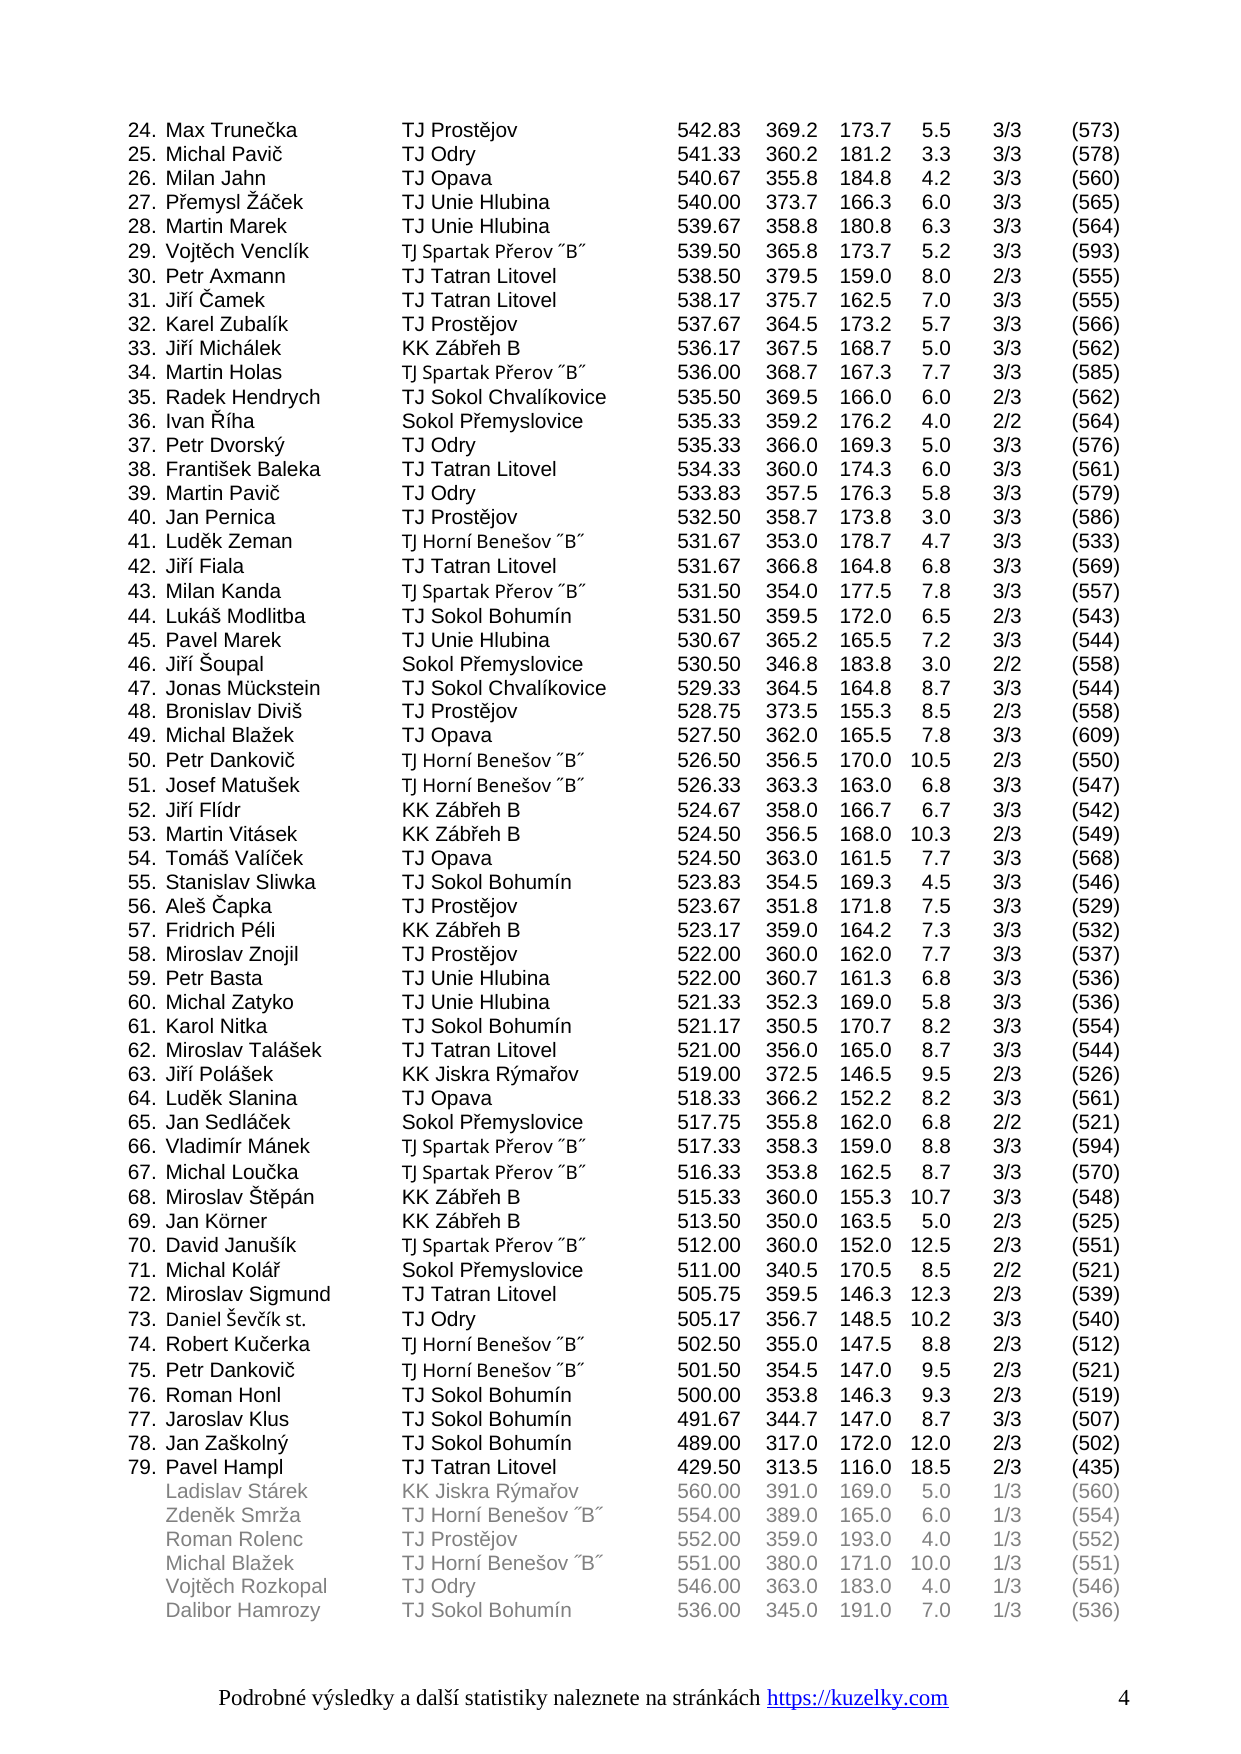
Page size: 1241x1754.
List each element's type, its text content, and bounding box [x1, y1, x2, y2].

text 69. Jan Körner KK Zábřeh B 513.50 350.0 163.5 5.0 2/3 (525) [106, 1209, 1134, 1233]
text 62. Miroslav Talášek TJ Tatran Litovel 521.00 356.0 165.0 8.7 3/3 (544) [106, 1038, 1134, 1062]
text 25. Michal Pavič TJ Odry 541.33 360.2 181.2 3.3 3/3 (578) [106, 142, 1134, 166]
text Dalibor Hamrozy TJ Sokol Bohumín 536.00 345.0 191.0 7.0 1/3 (536) [106, 1598, 1134, 1622]
text 45. Pavel Marek TJ Unie Hlubina 530.67 365.2 165.5 7.2 3/3 (544) [106, 627, 1134, 651]
text 56. Aleš Čapka TJ Prostějov 523.67 351.8 171.8 7.5 3/3 (529) [106, 894, 1134, 918]
text 41. Luděk Zeman TJ Horní Benešov ˝B˝ 531.67 353.0 178.7 4.7 3/3 (533) [106, 528, 1134, 554]
text 59. Petr Basta TJ Unie Hlubina 522.00 360.7 161.3 6.8 3/3 (536) [106, 966, 1134, 990]
text 44. Lukáš Modlitba TJ Sokol Bohumín 531.50 359.5 172.0 6.5 2/3 (543) [106, 603, 1134, 627]
text 31. Jiří Čamek TJ Tatran Litovel 538.17 375.7 162.5 7.0 3/3 (555) [106, 287, 1134, 311]
text 40. Jan Pernica TJ Prostějov 532.50 358.7 173.8 3.0 3/3 (586) [106, 504, 1134, 528]
text 37. Petr Dvorský TJ Odry 535.33 366.0 169.3 5.0 3/3 (576) [106, 433, 1134, 457]
text 64. Luděk Slanina TJ Opava 518.33 366.2 152.2 8.2 3/3 (561) [106, 1086, 1134, 1110]
text 47. Jonas Mückstein TJ Sokol Chvalíkovice 529.33 364.5 164.8 8.7 3/3 (544) [106, 675, 1134, 699]
text 70. David Janušík TJ Spartak Přerov ˝B˝ 512.00 360.0 152.0 12.5 2/3 (551) [106, 1233, 1134, 1258]
text 53. Martin Vitásek KK Zábřeh B 524.50 356.5 168.0 10.3 2/3 (549) [106, 822, 1134, 846]
text 65. Jan Sedláček Sokol Přemyslovice 517.75 355.8 162.0 6.8 2/2 (521) [106, 1110, 1134, 1134]
text Roman Rolenc TJ Prostějov 552.00 359.0 193.0 4.0 1/3 (552) [106, 1526, 1134, 1550]
text 78. Jan Zaškolný TJ Sokol Bohumín 489.00 317.0 172.0 12.0 2/3 (502) [106, 1431, 1134, 1454]
text Vojtěch Rozkopal TJ Odry 546.00 363.0 183.0 4.0 1/3 (546) [106, 1574, 1134, 1598]
text 30. Petr Axmann TJ Tatran Litovel 538.50 379.5 159.0 8.0 2/3 (555) [106, 263, 1134, 287]
text 61. Karol Nitka TJ Sokol Bohumín 521.17 350.5 170.7 8.2 3/3 (554) [106, 1014, 1134, 1038]
text Ladislav Stárek KK Jiskra Rýmařov 560.00 391.0 169.0 5.0 1/3 (560) [106, 1478, 1134, 1502]
text 75. Petr Dankovič TJ Horní Benešov ˝B˝ 501.50 354.5 147.0 9.5 2/3 (521) [106, 1357, 1134, 1383]
text 55. Stanislav Sliwka TJ Sokol Bohumín 523.83 354.5 169.3 4.5 3/3 (546) [106, 870, 1134, 894]
text 29. Vojtěch Venclík TJ Spartak Přerov ˝B˝ 539.50 365.8 173.7 5.2 3/3 (593) [106, 238, 1134, 263]
text 35. Radek Hendrych TJ Sokol Chvalíkovice 535.50 369.5 166.0 6.0 2/3 (562) [106, 385, 1134, 409]
text 72. Miroslav Sigmund TJ Tatran Litovel 505.75 359.5 146.3 12.3 2/3 (539) [106, 1282, 1134, 1306]
text 33. Jiří Michálek KK Zábřeh B 536.17 367.5 168.7 5.0 3/3 (562) [106, 335, 1134, 359]
text 34. Martin Holas TJ Spartak Přerov ˝B˝ 536.00 368.7 167.3 7.7 3/3 (585) [106, 359, 1134, 385]
text 50. Petr Dankovič TJ Horní Benešov ˝B˝ 526.50 356.5 170.0 10.5 2/3 (550) [106, 747, 1134, 773]
text 57. Fridrich Péli KK Zábřeh B 523.17 359.0 164.2 7.3 3/3 (532) [106, 918, 1134, 942]
text 38. František Baleka TJ Tatran Litovel 534.33 360.0 174.3 6.0 3/3 (561) [106, 457, 1134, 481]
text 63. Jiří Polášek KK Jiskra Rýmařov 519.00 372.5 146.5 9.5 2/3 (526) [106, 1062, 1134, 1086]
text 26. Milan Jahn TJ Opava 540.67 355.8 184.8 4.2 3/3 (560) [106, 166, 1134, 190]
text 73. Daniel Ševčík st. TJ Odry 505.17 356.7 148.5 10.2 3/3 (540) [106, 1306, 1134, 1332]
text 32. Karel Zubalík TJ Prostějov 537.67 364.5 173.2 5.7 3/3 (566) [106, 311, 1134, 335]
text 58. Miroslav Znojil TJ Prostějov 522.00 360.0 162.0 7.7 3/3 (537) [106, 942, 1134, 966]
text 28. Martin Marek TJ Unie Hlubina 539.67 358.8 180.8 6.3 3/3 (564) [106, 214, 1134, 238]
text 60. Michal Zatyko TJ Unie Hlubina 521.33 352.3 169.0 5.8 3/3 (536) [106, 990, 1134, 1014]
text Zdeněk Smrža TJ Horní Benešov ˝B˝ 554.00 389.0 165.0 6.0 1/3 (554) [106, 1502, 1134, 1526]
text 27. Přemysl Žáček TJ Unie Hlubina 540.00 373.7 166.3 6.0 3/3 (565) [106, 190, 1134, 214]
text 42. Jiří Fiala TJ Tatran Litovel 531.67 366.8 164.8 6.8 3/3 (569) [106, 554, 1134, 578]
text 52. Jiří Flídr KK Zábřeh B 524.67 358.0 166.7 6.7 3/3 (542) [106, 798, 1134, 822]
text Michal Blažek TJ Horní Benešov ˝B˝ 551.00 380.0 171.0 10.0 1/3 (551) [106, 1550, 1134, 1574]
text 51. Josef Matušek TJ Horní Benešov ˝B˝ 526.33 363.3 163.0 6.8 3/3 (547) [106, 773, 1134, 798]
text 68. Miroslav Štěpán KK Zábřeh B 515.33 360.0 155.3 10.7 3/3 (548) [106, 1185, 1134, 1209]
text 54. Tomáš Valíček TJ Opava 524.50 363.0 161.5 7.7 3/3 (568) [106, 846, 1134, 870]
text 67. Michal Loučka TJ Spartak Přerov ˝B˝ 516.33 353.8 162.5 8.7 3/3 (570) [106, 1159, 1134, 1185]
text 36. Ivan Říha Sokol Přemyslovice 535.33 359.2 176.2 4.0 2/2 (564) [106, 409, 1134, 433]
text 49. Michal Blažek TJ Opava 527.50 362.0 165.5 7.8 3/3 (609) [106, 723, 1134, 747]
text 74. Robert Kučerka TJ Horní Benešov ˝B˝ 502.50 355.0 147.5 8.8 2/3 (512) [106, 1332, 1134, 1357]
text 43. Milan Kanda TJ Spartak Přerov ˝B˝ 531.50 354.0 177.5 7.8 3/3 (557) [106, 578, 1134, 603]
text 71. Michal Kolář Sokol Přemyslovice 511.00 340.5 170.5 8.5 2/2 (521) [106, 1258, 1134, 1282]
text 79. Pavel Hampl TJ Tatran Litovel 429.50 313.5 116.0 18.5 2/3 (435) [106, 1454, 1134, 1478]
text 39. Martin Pavič TJ Odry 533.83 357.5 176.3 5.8 3/3 (579) [106, 481, 1134, 504]
text 48. Bronislav Diviš TJ Prostějov 528.75 373.5 155.3 8.5 2/3 (558) [106, 699, 1134, 723]
text 24. Max Trunečka TJ Prostějov 542.83 369.2 173.7 5.5 3/3 (573) [106, 118, 1134, 142]
text 66. Vladimír Mánek TJ Spartak Přerov ˝B˝ 517.33 358.3 159.0 8.8 3/3 (594) [106, 1134, 1134, 1159]
text 76. Roman Honl TJ Sokol Bohumín 500.00 353.8 146.3 9.3 2/3 (519) [106, 1383, 1134, 1407]
text 77. Jaroslav Klus TJ Sokol Bohumín 491.67 344.7 147.0 8.7 3/3 (507) [106, 1407, 1134, 1431]
text 46. Jiří Šoupal Sokol Přemyslovice 530.50 346.8 183.8 3.0 2/2 (558) [106, 651, 1134, 675]
